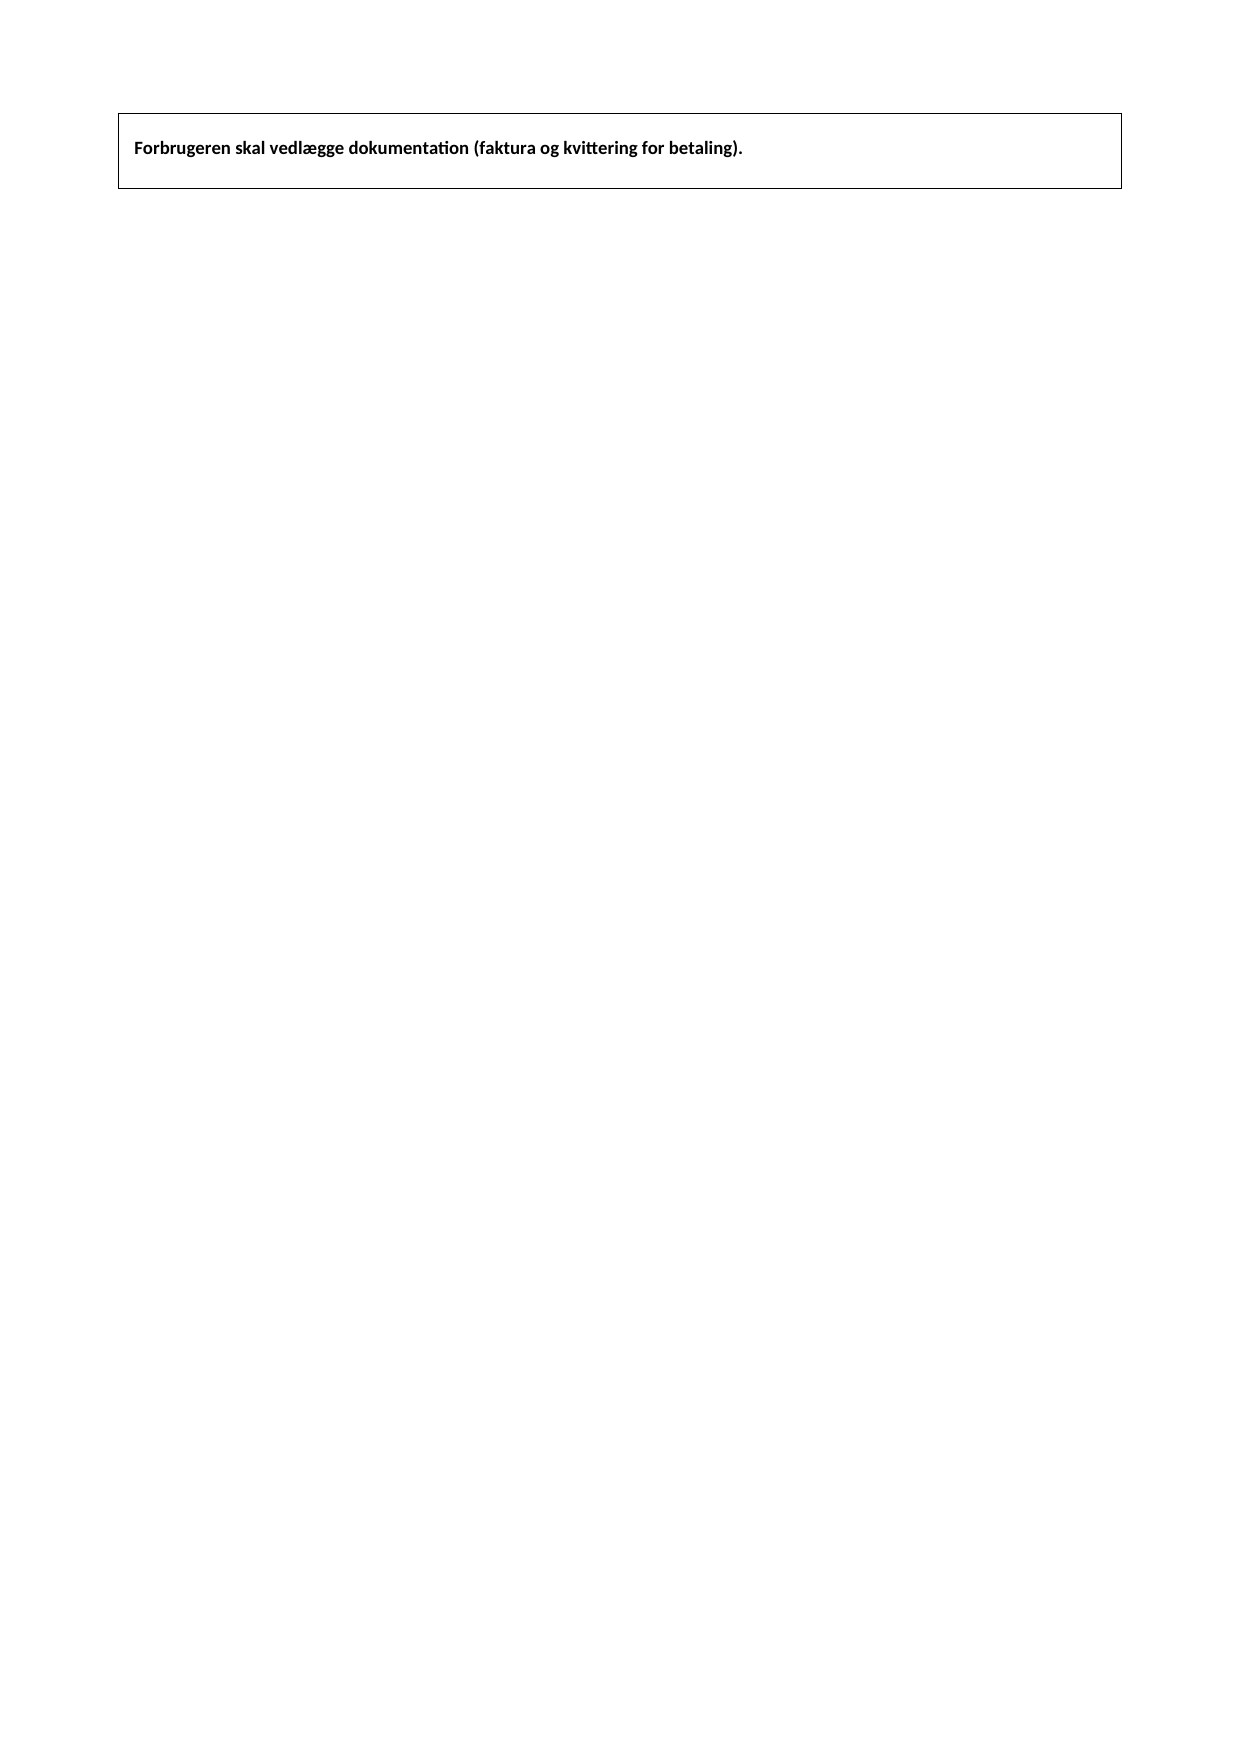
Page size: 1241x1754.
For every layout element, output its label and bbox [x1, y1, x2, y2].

table_cell [119, 114, 1121, 187]
